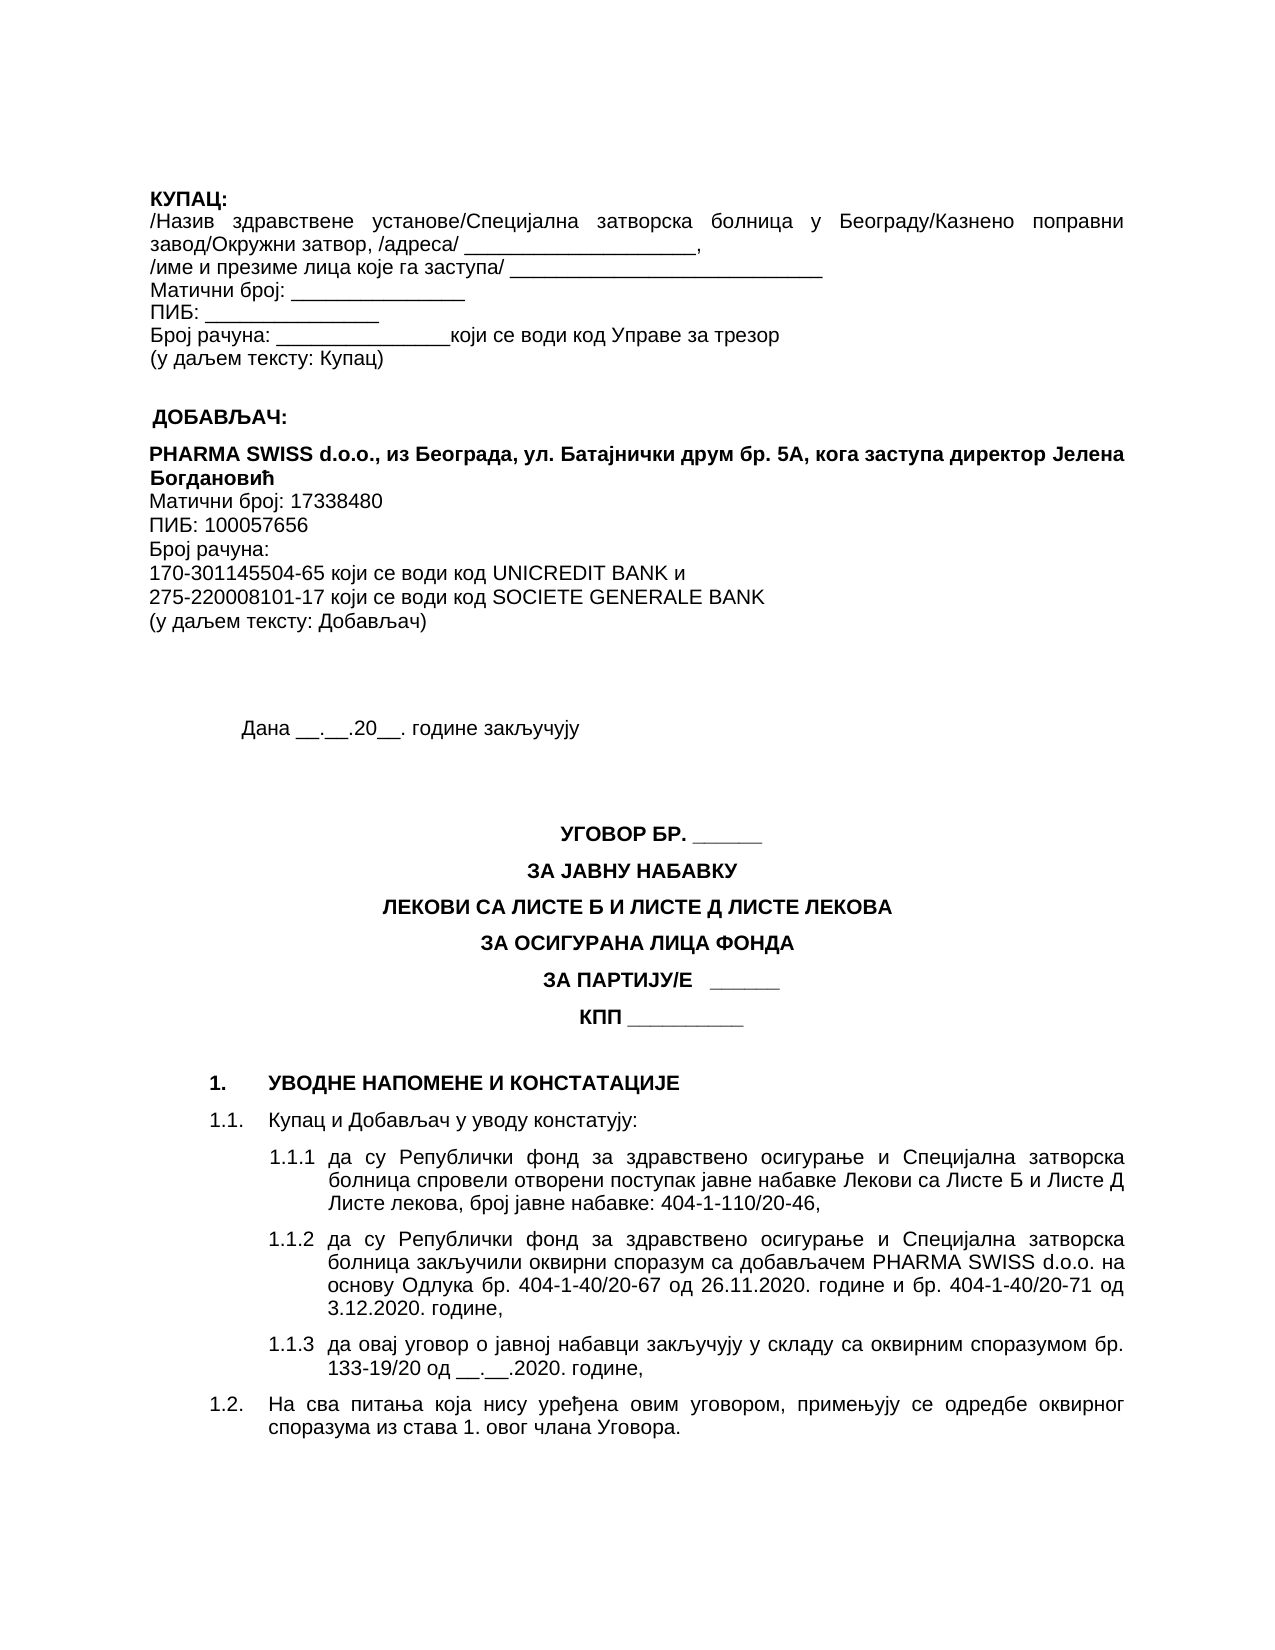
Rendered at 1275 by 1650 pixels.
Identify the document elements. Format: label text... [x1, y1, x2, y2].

text /Назив здравствене установе/Специјална затворска болница у Београду/Казнено поправни завод/Окружни затвор, /адреса/ ____________________, [150, 211, 1125, 256]
text КПП __________ [197, 1004, 1125, 1028]
list да овај уговор о јавној набавци закључују у складу са оквирним споразумом бр. 133-19/20 од __.__.2020. године, [268, 1334, 1125, 1379]
list На сва питања која нису уређена овим уговором, примењују се одредбе оквирног споразума из става 1. овог члана Уговора. [209, 1393, 1125, 1439]
text ПИБ: 100057656 [149, 513, 1125, 537]
text 170-301145504-65 који се води код UNICREDIT BANK и [149, 561, 1125, 585]
list УВОДНЕ НАПОМЕНЕ И КОНСТАТАЦИЈЕ [209, 1073, 1125, 1095]
text Број рачуна: [149, 537, 1125, 561]
text ЗА ПАРТИЈУ/Е ______ [197, 968, 1125, 992]
text 275-220008101-17 који се води код SOCIETE GENERALE BANK [149, 585, 1125, 609]
text (у даљем тексту: Купац) [150, 347, 1125, 370]
text КУПАЦ: [150, 187, 1123, 211]
text (у даљем тексту: Добављач) [149, 609, 1125, 633]
text ЗА ОСИГУРАНА ЛИЦА ФОНДА [150, 932, 1125, 956]
list да су Републички фонд за здравствено осигурање и Специјална затворска болница закључили оквирни споразум са добављачем PHARMA SWISS d.o.o. на основу Одлука бр. 404-1-40/20-67 од 26.11.2020. године и бр. 404-1-40/20-71 од 3.12.2020. године, [268, 1228, 1125, 1320]
list Купац и Добављач у уводу констатују: [209, 1109, 1125, 1132]
text PHARMA SWISS d.o.o., из Београда, ул. Батајнички друм бр. 5А, кога заступа директор Јелена Богдановић [149, 441, 1125, 489]
list да су Републички фонд за здравствено осигурање и Специјална затворска болница спровели отворени поступак јавне набавке Лекови са Листе Б и Листе Д Листе лекова, број јавне набавке: 404-1-110/20-46, [269, 1146, 1125, 1214]
text УГОВОР БР. ______ [197, 822, 1125, 846]
text Дана __.__.20__. године закључују [241, 717, 1125, 740]
text /име и презиме лица које га заступа/ ___________________________ [150, 256, 1125, 279]
text Матични број: 17338480 [149, 489, 1125, 513]
text ПИБ: _______________ [150, 302, 1125, 324]
text ДОБАВЉАЧ: [117, 405, 1125, 429]
text ЛЕКОВИ СА ЛИСТЕ Б И ЛИСТЕ Д ЛИСТЕ ЛЕКОВА [150, 895, 1125, 919]
text Матични број: _______________ [150, 279, 1125, 302]
text ЗА ЈАВНУ НАБАВКУ [197, 859, 1125, 883]
text Број рачуна: _______________који се води код Управе за трезор [150, 324, 1125, 347]
